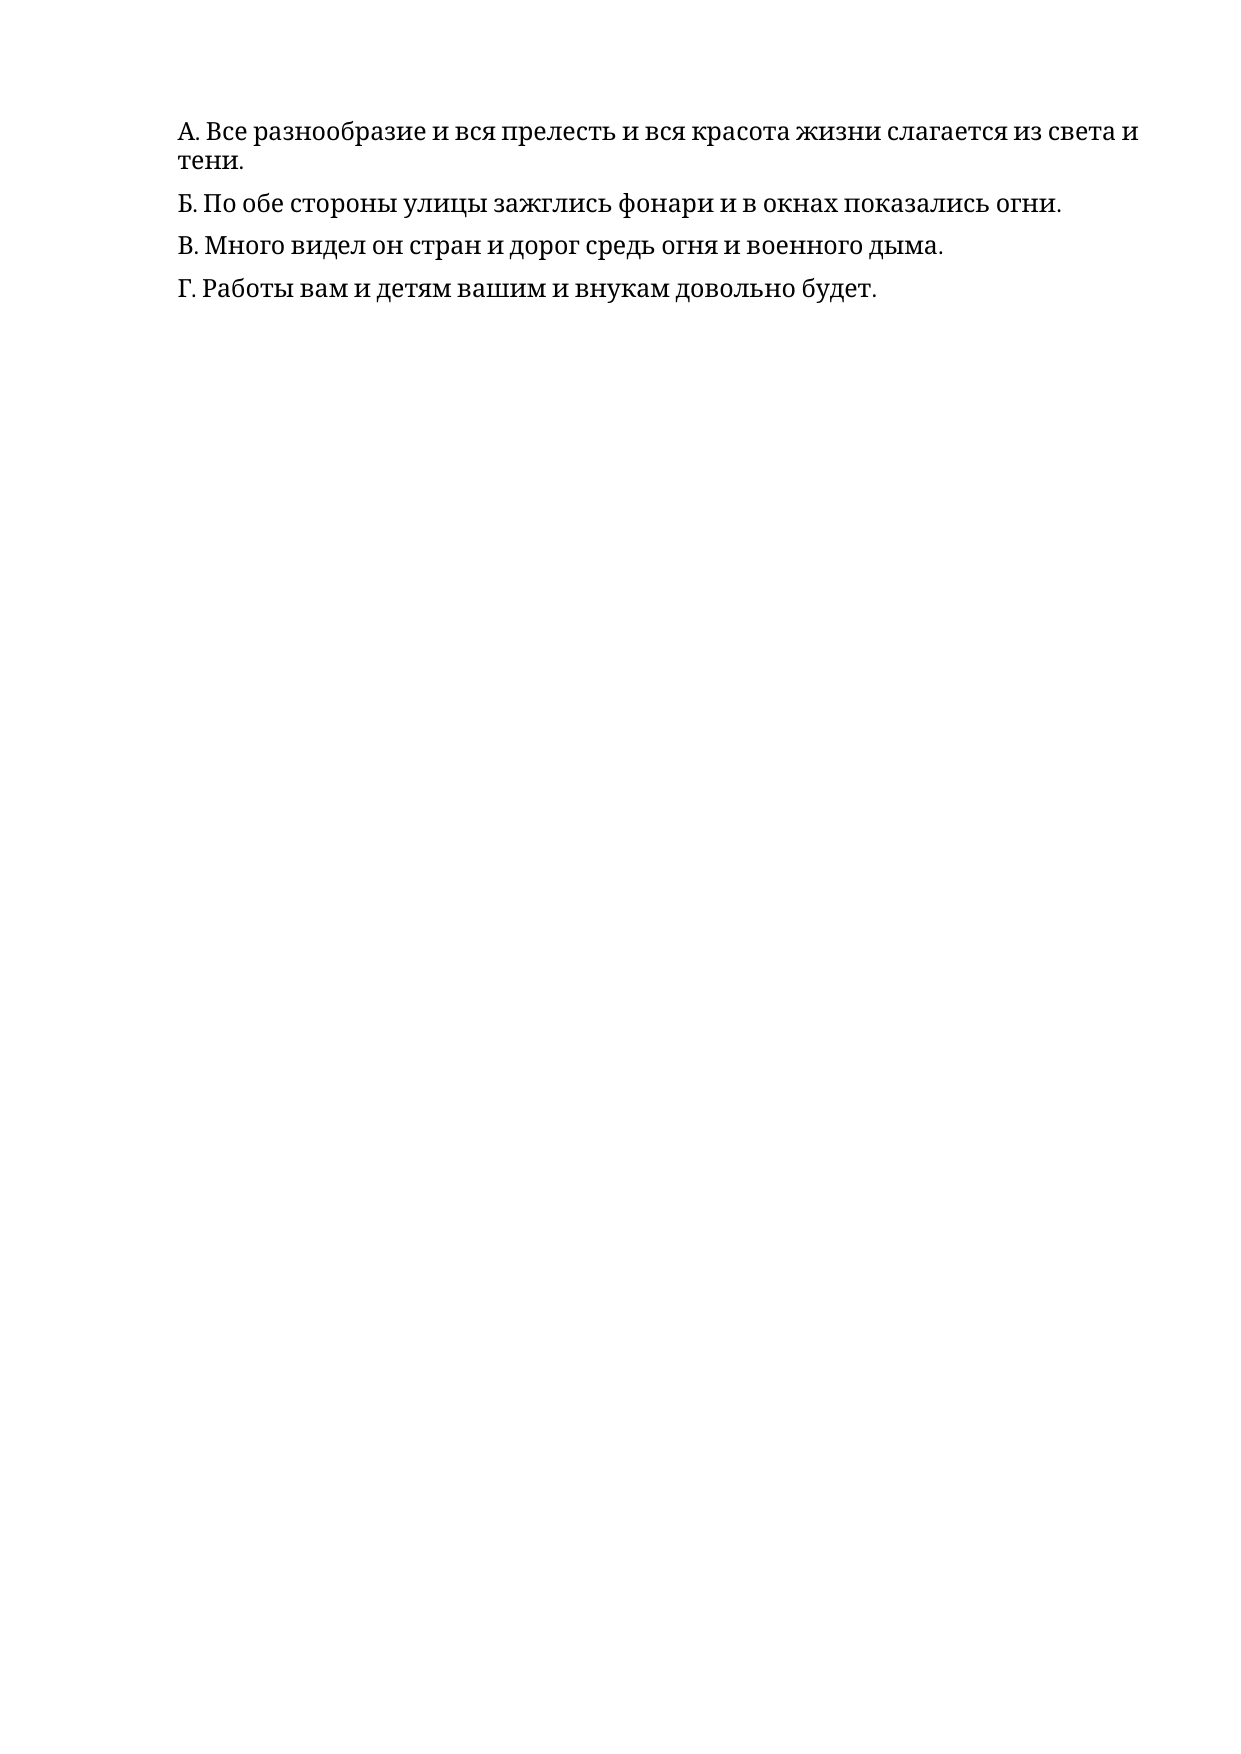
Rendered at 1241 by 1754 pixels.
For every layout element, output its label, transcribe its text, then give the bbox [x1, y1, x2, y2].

text А. Все разнообразие и вся прелесть и вся красота жизни слагается из света и тени. [177, 118, 1152, 176]
text Б. По обе стороны улицы зажглись фонари и в окнах показались огни. [177, 189, 1152, 218]
text Г. Работы вам и детям вашим и внукам довольно будет. [177, 275, 1152, 304]
text В. Много видел он стран и дорог средь огня и военного дыма. [177, 232, 1152, 261]
